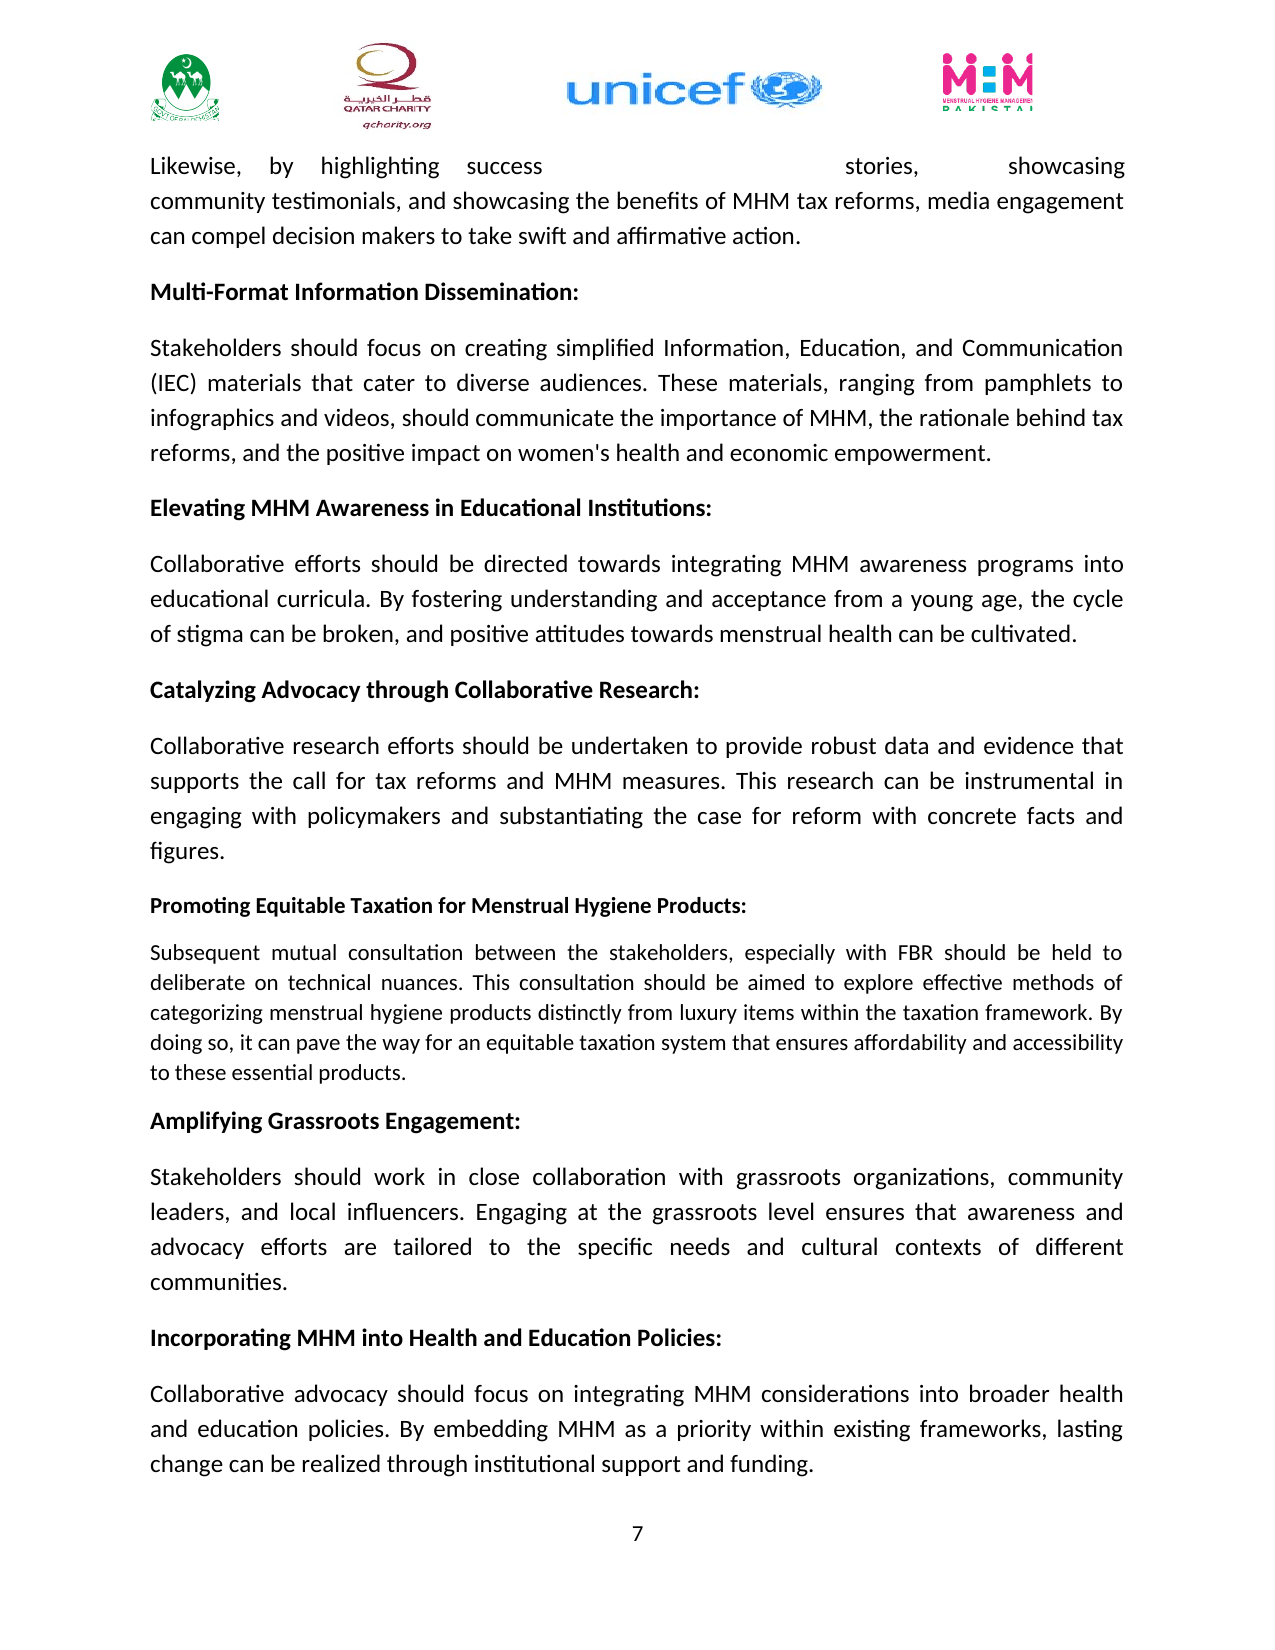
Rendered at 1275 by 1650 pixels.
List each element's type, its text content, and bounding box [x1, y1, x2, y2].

text Elevating MHM Awareness in Educational Institutions: [150, 492, 1125, 523]
picture [560, 13, 827, 164]
text Stakeholders should focus on creating simplified Information, Education, and Communication (IEC) materials that cater to diverse audiences. These materials, ranging from pamphlets to infographics and videos, should communicate the importance of MHM, the rationale behind tax reforms, and the positive impact on women's health and economic empowerment. [150, 332, 1125, 467]
text Subsequent mutual consultation between the stakeholders, especially with FBR should be held to deliberate on technical nuances. This consultation should be aimed to explore effective methods of categorizing menstrual hygiene products distinctly from luxury items within the taxation framework. By doing so, it can pave the way for an equitable taxation system that ensures affordability and accessibility to these essential products. [150, 938, 1125, 1087]
picture [150, 54, 219, 120]
text Incorporating MHM into Health and Education Policies: [150, 1322, 1125, 1353]
text Promoting Equitable Taxation for Menstrual Hygiene Products: [150, 891, 1125, 919]
text Collaborative advocacy should focus on integrating MHM considerations into broader health and education policies. By embedding MHM as a priority within existing frameworks, lasting change can be realized through institutional support and funding. [150, 1378, 1125, 1478]
text Collaborative efforts should be directed towards integrating MHM awareness programs into educational curricula. By fostering understanding and acceptance from a young age, the cycle of stigma can be broken, and positive attitudes towards menstrual health can be cultivated. [150, 548, 1125, 649]
text Catalyzing Advocacy through Collaborative Research: [150, 674, 1125, 705]
text Multi-Format Information Dissemination: [150, 276, 1125, 306]
picture [316, 30, 460, 140]
text Likewise, by highlighting success stories, showcasing community testimonials, and showcasing the benefits of MHM tax reforms, media engagement can compel decision makers to take swift and affirmative action. [150, 150, 1125, 251]
text Collaborative research efforts should be undertaken to provide robust data and evidence that supports the call for tax reforms and MHM measures. This research can be instrumental in engaging with policymakers and substantiating the case for reform with concrete facts and figures. [150, 730, 1125, 866]
text Amplifying Grassroots Engagement: [150, 1105, 1125, 1136]
text Stakeholders should work in close collaboration with grassroots organizations, community leaders, and local influencers. Engaging at the grassroots level ensures that awareness and advocacy efforts are tailored to the specific needs and cultural contexts of different communities. [150, 1161, 1125, 1297]
picture [941, 53, 1032, 109]
